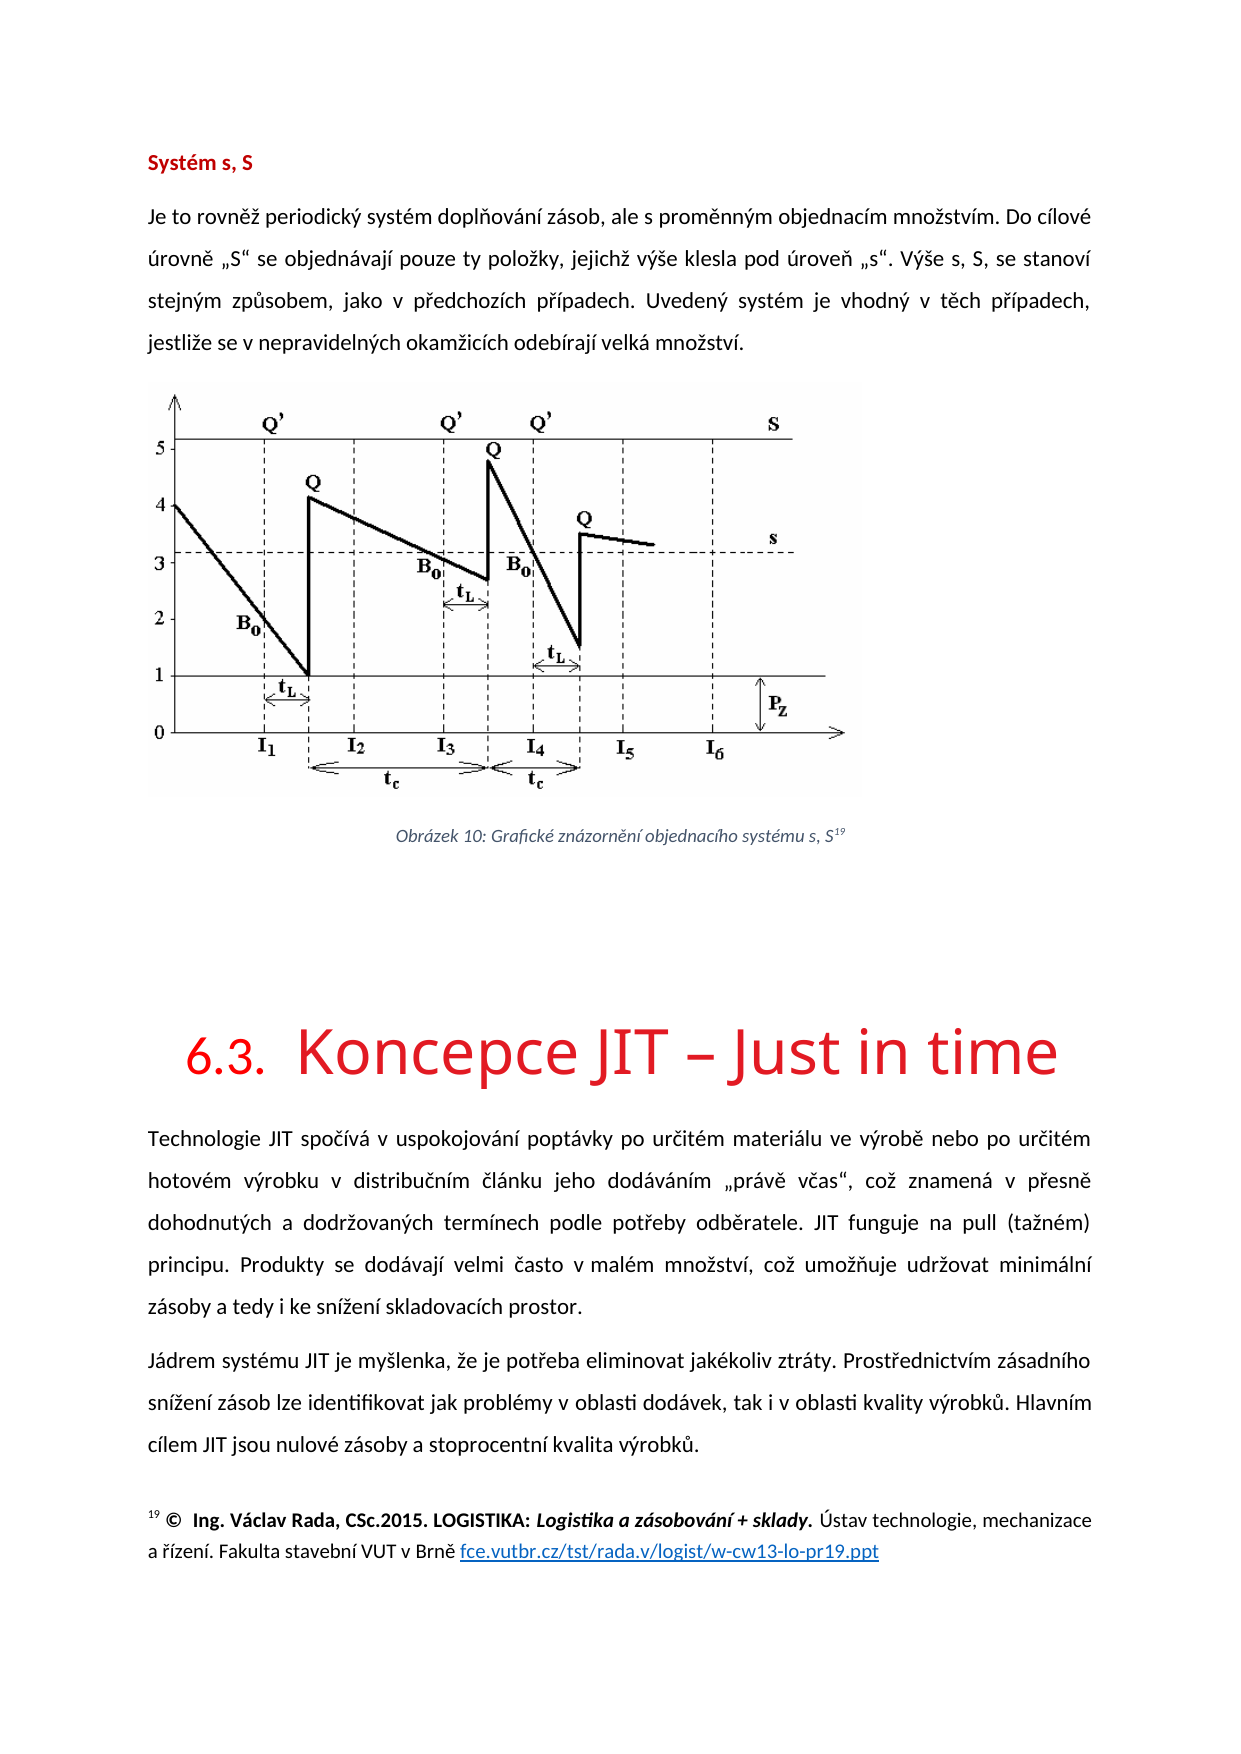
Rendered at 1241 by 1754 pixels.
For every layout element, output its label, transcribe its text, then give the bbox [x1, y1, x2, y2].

text Je to rovněž periodický systém doplňování zásob, ale s proměnným objednacím množstvím. Do cílové úrovně „S“ se objednávají pouze ty položky, jejichž výše klesla pod úroveň „s“. Výše s, S, se stanoví stejným způsobem, jako v předchozích případech. Uvedený systém je vhodný v těch případech, jestliže se v nepravidelných okamžicích odebírají velká množství. [148, 202, 1093, 356]
subtitle Koncepce JIT – Just in time [185, 1008, 1093, 1093]
text Technologie JIT spočívá v uspokojování poptávky po určitém materiálu ve výrobě nebo po určitém hotovém výrobku v distribučním článku jeho dodáváním „právě včas“, což znamená v přesně dohodnutých a dodržovaných termínech podle potřeby odběratele. JIT funguje na pull (tažném) principu. Produkty se dodávají velmi často v malém množství, což umožňuje udržovat minimální zásoby a tedy i ke snížení skladovacích prostor. [148, 1124, 1093, 1320]
text Jádrem systému JIT je myšlenka, že je potřeba eliminovat jakékoliv ztráty. Prostřednictvím zásadního snížení zásob lze identifikovat jak problémy v oblasti dodávek, tak i v oblasti kvality výrobků. Hlavním cílem JIT jsou nulové zásoby a stoprocentní kvalita výrobků. [148, 1347, 1093, 1458]
text Systém s, S [148, 148, 1093, 176]
text Obrázek 10: Grafické znázornění objednacího systému s, S [148, 824, 1093, 847]
